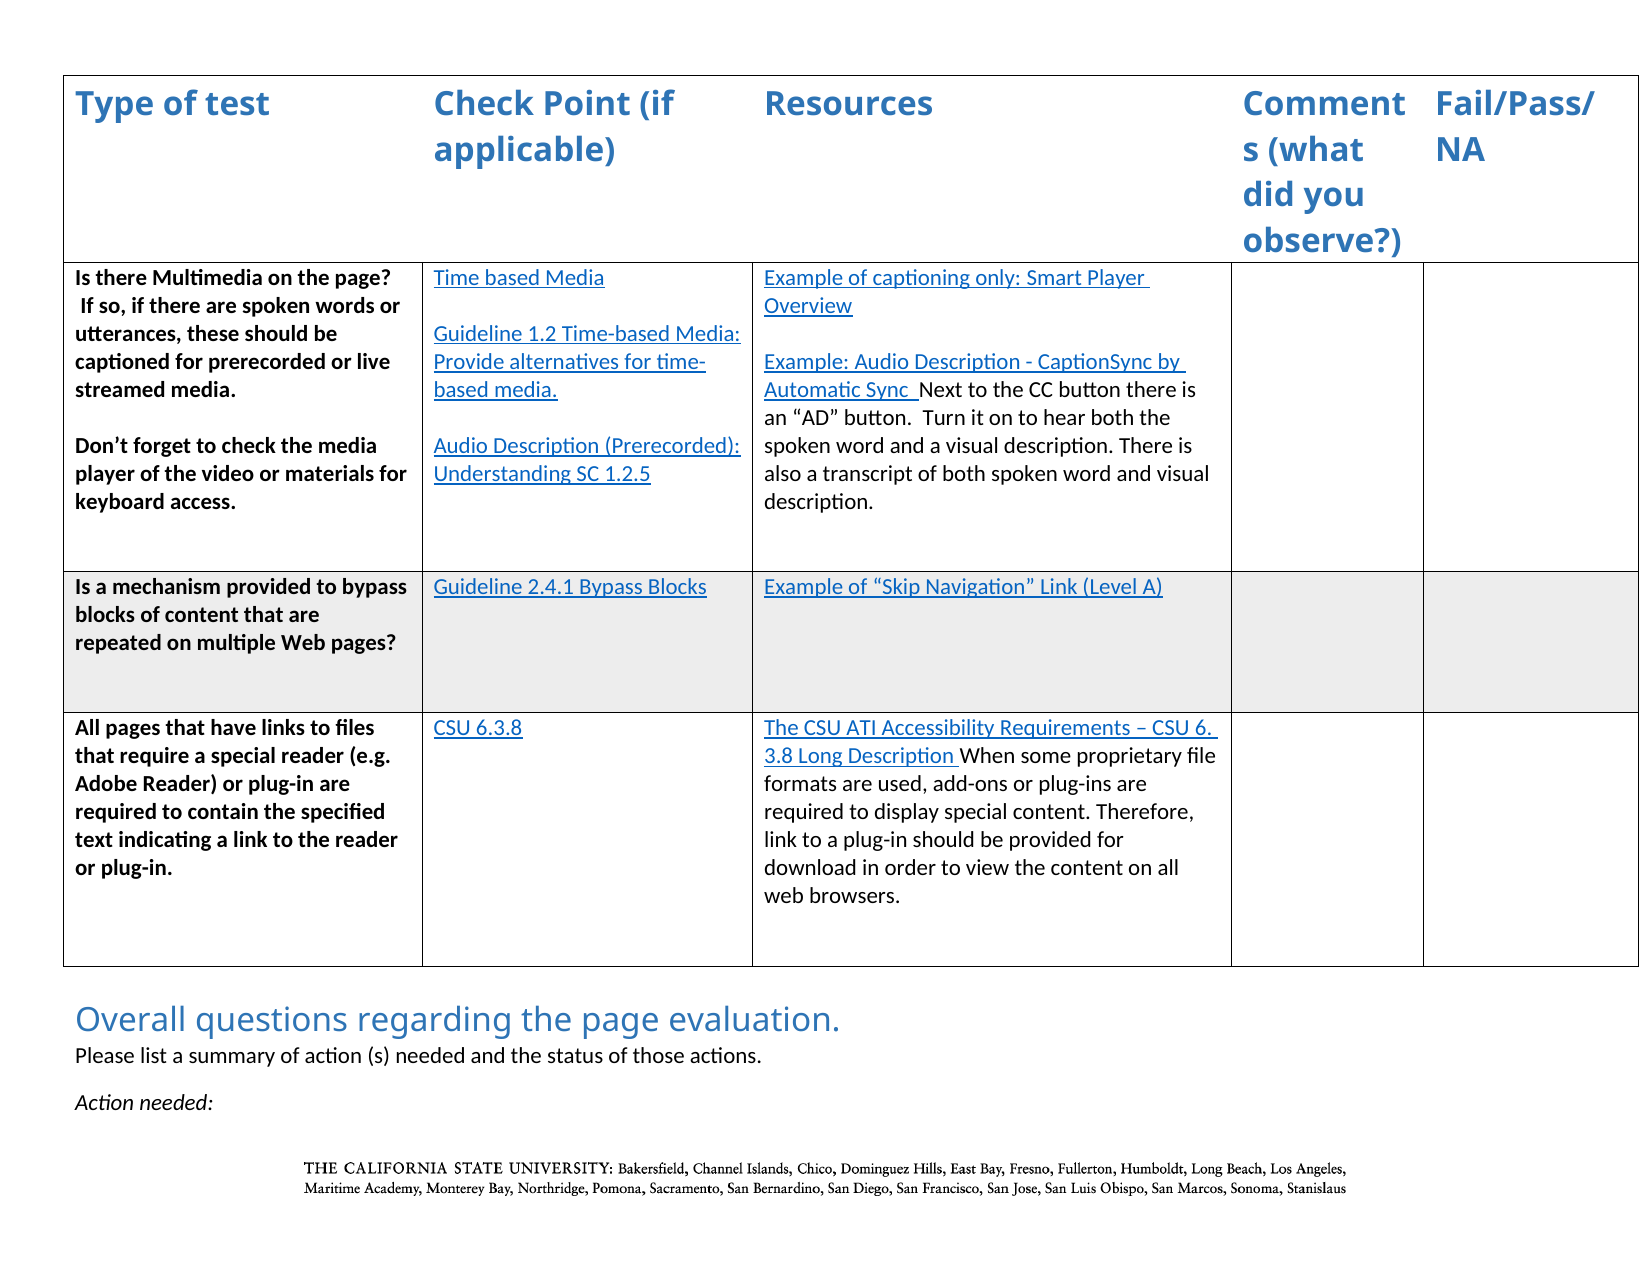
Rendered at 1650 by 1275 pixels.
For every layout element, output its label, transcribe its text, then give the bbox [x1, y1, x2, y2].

table_cell All pages that have links to files that require a special reader (e.g. Adobe Reader) or plug-in are required to contain the specified text indicating a link to the reader or plug-in. [64, 713, 422, 966]
table_cell CSU 6.3.8 [423, 713, 752, 966]
table_header Resources [753, 76, 1231, 262]
table_cell Guideline 2.4.1 Bypass Blocks [423, 572, 752, 712]
table_cell [1424, 263, 1638, 571]
table_cell [1232, 572, 1423, 712]
table_cell Is a mechanism provided to bypass blocks of content that are repeated on multiple Web pages? [64, 572, 422, 712]
table_cell Is there Multimedia on the page? If so, if there are spoken words or utterances, these should be captioned for prerecorded or live streamed media. Don’t forget to check the media player of the video or materials for keyboard access. [64, 263, 422, 571]
subtitle Overall questions regarding the page evaluation. [75, 996, 1575, 1042]
table_header Type of test [64, 76, 422, 262]
table_cell [1232, 713, 1423, 966]
table_cell Example of “Skip Navigation” Link (Level A) [753, 572, 1231, 712]
picture [304, 1162, 1346, 1196]
table_cell [1232, 263, 1423, 571]
table_cell [1424, 572, 1638, 712]
table_cell Example of captioning only: Smart Player Overview Example: Audio Description - CaptionSync by Automatic Sync Next to the CC button there is an “AD” button. Turn it on to hear both the spoken word and a visual description. There is also a transcript of both spoken word and visual description. [753, 263, 1231, 571]
table_header Comments (what did you observe?) [1231, 76, 1423, 262]
table_header Fail/Pass/NA [1424, 76, 1638, 262]
text Action needed: [75, 1088, 1575, 1116]
table_cell The CSU ATI Accessibility Requirements – CSU 6. 3.8 Long Description When some proprietary file formats are used, add-ons or plug-ins are required to display special content. Therefore, link to a plug-in should be provided for download in order to view the content on all web browsers. [753, 713, 1231, 966]
table_cell [1424, 713, 1638, 966]
table_header Check Point (if applicable) [422, 76, 753, 262]
text Please list a summary of action (s) needed and the status of those actions. [75, 1042, 1575, 1069]
table_cell Time based Media Guideline 1.2 Time-based Media: Provide alternatives for time-based media. Audio Description (Prerecorded): Understanding SC 1.2.5 [423, 263, 752, 571]
